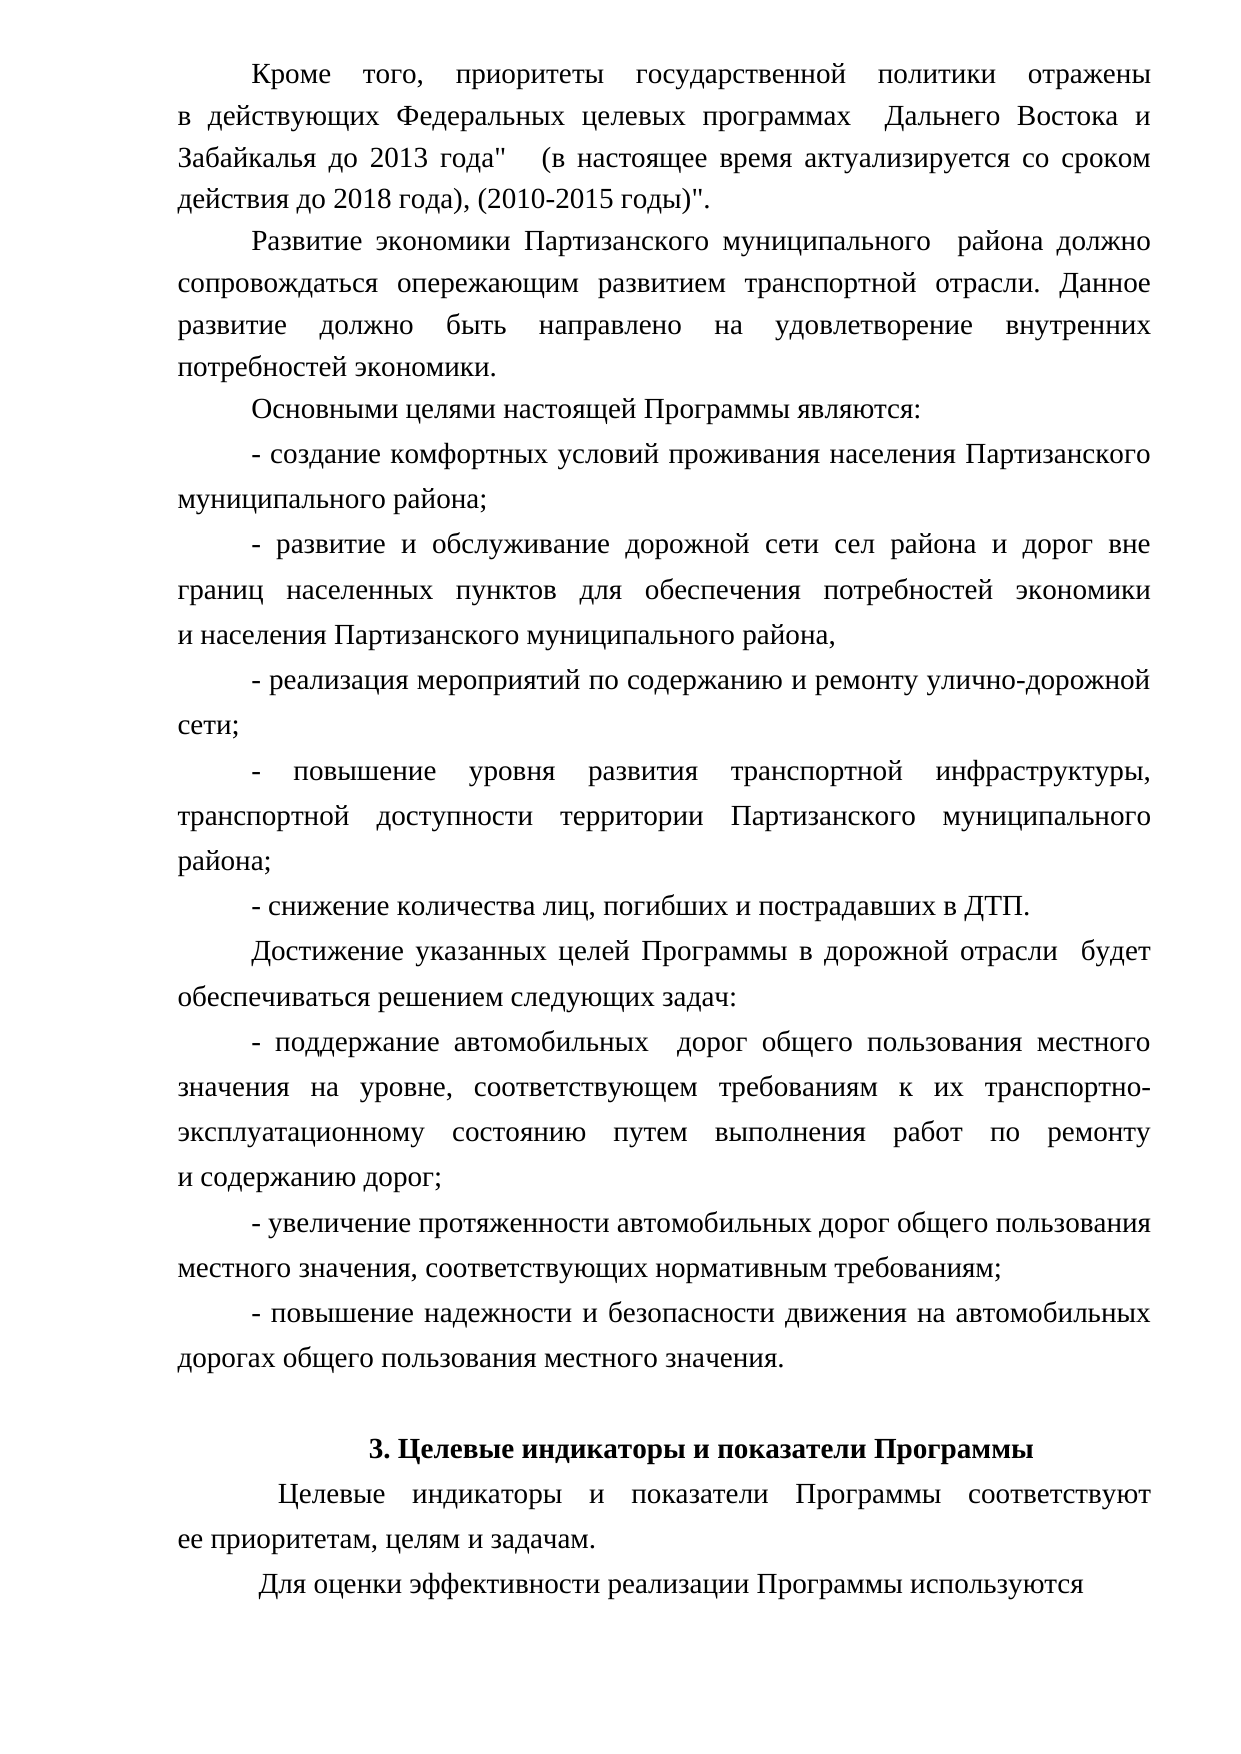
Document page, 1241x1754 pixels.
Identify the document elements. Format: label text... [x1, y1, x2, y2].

text Достижение указанных целей Программы в дорожной отрасли будет обеспечиваться решением следующих задач: [177, 933, 1152, 1012]
text Для оценки эффективности реализации Программы используются [177, 1566, 1152, 1600]
text Основными целями настоящей Программы являются: [177, 391, 1152, 424]
text Кроме того, приоритеты государственной политики отражены в действующих Федеральных целевых программах Дальнего Востока и Забайкалья до 2013 года" (в настоящее время актуализируется со сроком действия до 2018 года), (2010-2015 годы)". [177, 56, 1152, 215]
text - повышение надежности и безопасности движения на автомобильных дорогах общего пользования местного значения. [177, 1295, 1152, 1374]
text - создание комфортных условий проживания населения Партизанского муниципального района; [177, 436, 1152, 515]
text - снижение количества лиц, погибших и пострадавших в ДТП. [177, 888, 1152, 922]
text - развитие и обслуживание дорожной сети сел района и дорог вне границ населенных пунктов для обеспечения потребностей экономики и населения Партизанского муниципального района, [177, 527, 1152, 651]
text - реализация мероприятий по содержанию и ремонту улично-дорожной сети; [177, 662, 1152, 741]
text - повышение уровня развития транспортной инфраструктуры, транспортной доступности территории Партизанского муниципального района; [177, 753, 1152, 877]
text Развитие экономики Партизанского муниципального района должно сопровождаться опережающим развитием транспортной отрасли. Данное развитие должно быть направлено на удовлетворение внутренних потребностей экономики. [177, 223, 1152, 383]
text Целевые индикаторы и показатели Программы соответствуют ее приоритетам, целям и задачам. [177, 1476, 1152, 1555]
text - увеличение протяженности автомобильных дорог общего пользования местного значения, соответствующих нормативным требованиям; [177, 1205, 1152, 1283]
text - поддержание автомобильных дорог общего пользования местного значения на уровне, соответствующем требованиям к их транспортно-эксплуатационному состоянию путем выполнения работ по ремонту и содержанию дорог; [177, 1024, 1152, 1193]
text 3. Целевые индикаторы и показатели Программы [177, 1431, 1152, 1464]
